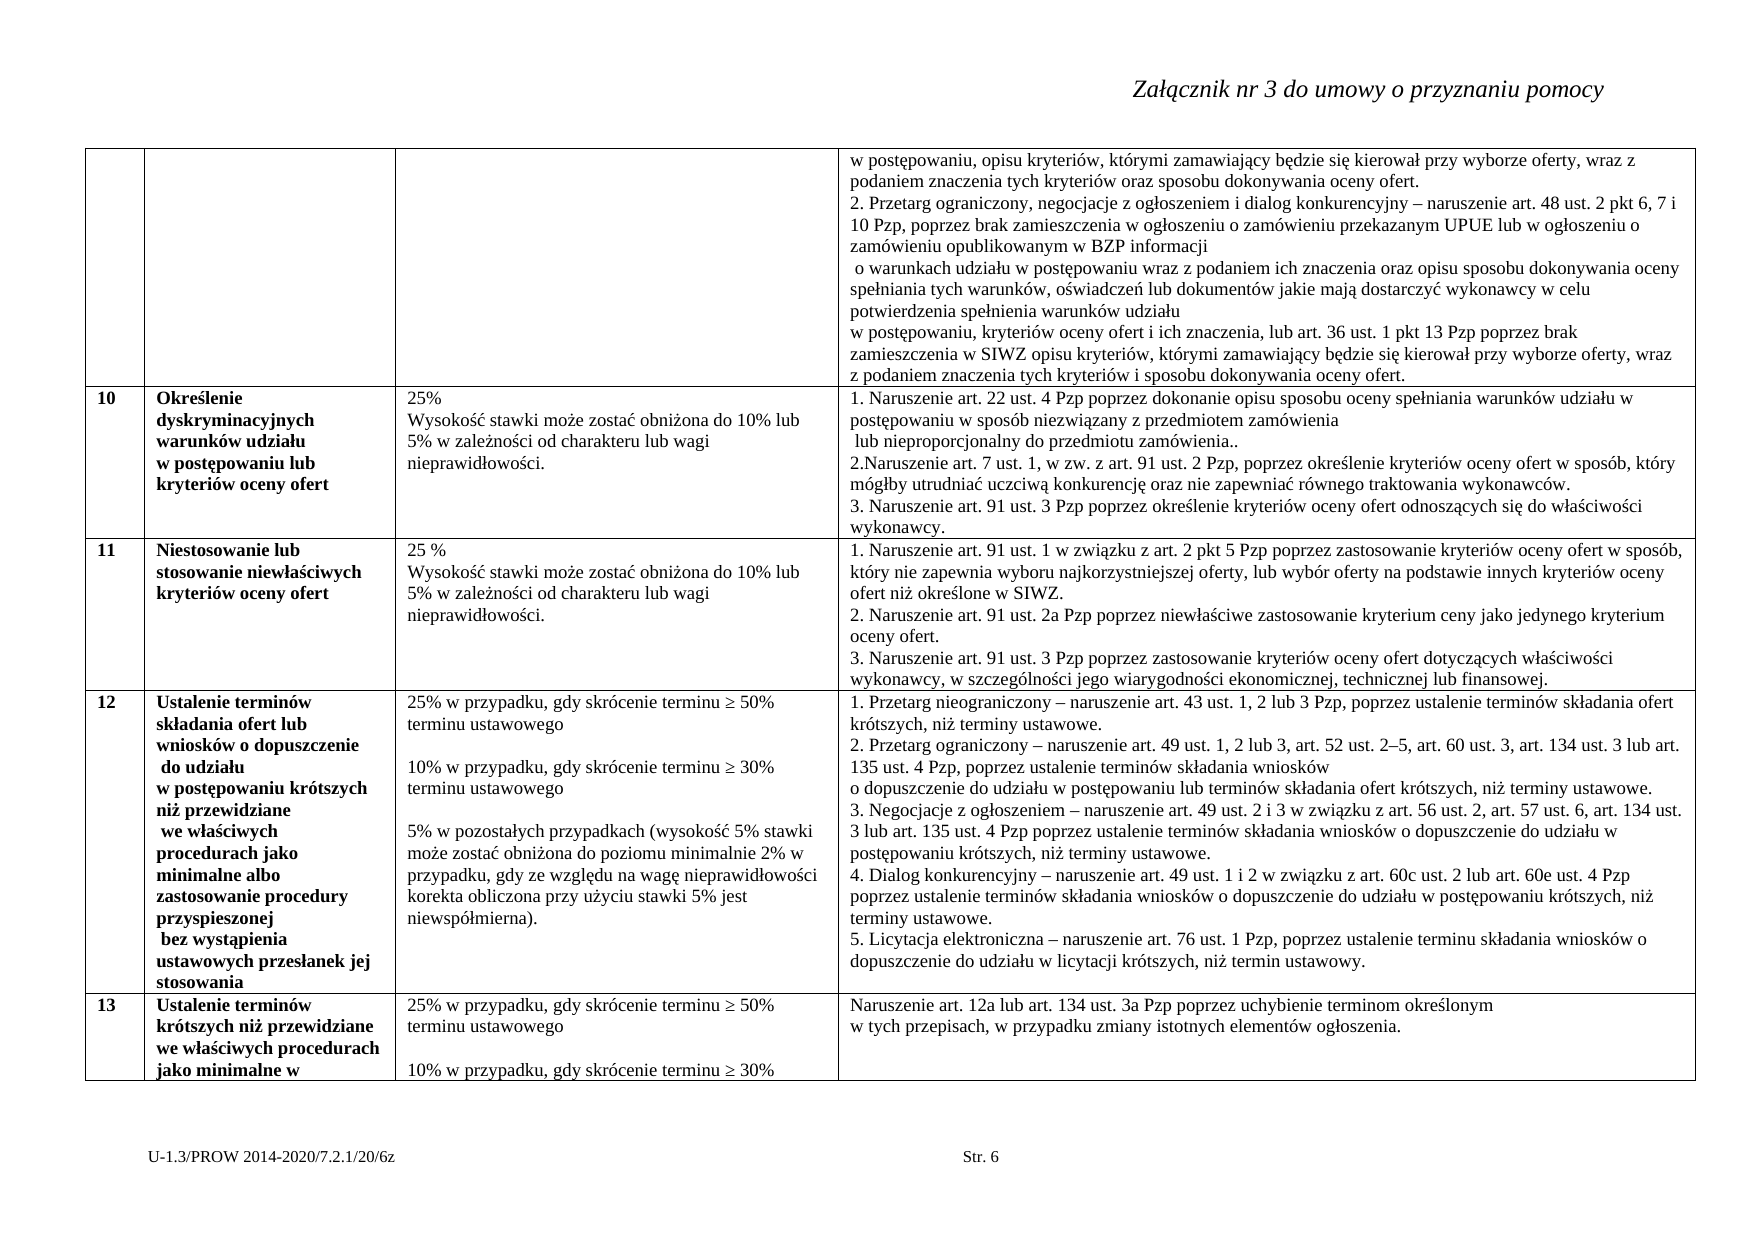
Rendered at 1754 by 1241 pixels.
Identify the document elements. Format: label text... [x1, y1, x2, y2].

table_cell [396, 994, 838, 1080]
table_cell 10 [86, 387, 144, 538]
table_cell 11 [86, 539, 144, 690]
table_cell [145, 149, 395, 386]
table_cell 12 [86, 691, 144, 993]
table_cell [839, 994, 1695, 1080]
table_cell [145, 994, 395, 1080]
table_cell 13 [86, 994, 144, 1080]
table_cell 25% Wysokość stawki może zostać obniżona do 10% lub 5% w zależności od charakteru lub wagi nieprawidłowości. [396, 387, 838, 538]
table_cell 25 % Wysokość stawki może zostać obniżona do 10% lub 5% w zależności od charakteru lub wagi nieprawidłowości. [396, 539, 838, 690]
table_cell 25% w przypadku, gdy skrócenie terminu ≥ 50% terminu ustawowego 10% w przypadku, gdy skrócenie terminu ≥ 30% terminu ustawowego 5% w pozostałych przypadkach (wysokość 5% stawki może zostać obniżona do poziomu minimalnie 2% w przypadku, gdy ze względu na wagę nieprawidłowości korekta obliczona przy użyciu stawki 5% jest niewspółmierna). [396, 691, 838, 993]
table_cell 1. Naruszenie art. 22 ust. 4 Pzp poprzez dokonanie opisu sposobu oceny spełniania warunków udziału w postępowaniu w sposób niezwiązany z przedmiotem zamówienia lub nieproporcjonalny do przedmiotu zamówienia.. 2.Naruszenie art. 7 ust. 1, w zw. z art. 91 ust. 2 Pzp, poprzez określenie kryteriów oceny ofert w sposób, który mógłby utrudniać uczciwą konkurencję oraz nie zapewniać równego traktowania wykonawców. 3. Naruszenie art. 91 ust. 3 Pzp poprzez określenie kryteriów oceny ofert odnoszących się do właściwości wykonawcy. [839, 387, 1695, 538]
table_cell Niestosowanie lub stosowanie niewłaściwych kryteriów oceny ofert [145, 539, 395, 690]
table_cell Ustalenie terminów składania ofert lub wniosków o dopuszczenie do udziału w postępowaniu krótszych niż przewidziane we właściwych procedurach jako minimalne albo zastosowanie procedury przyspieszonej bez wystąpienia ustawowych przesłanek jej stosowania [145, 691, 395, 993]
table_cell Określenie dyskryminacyjnych warunków udziału w postępowaniu lub kryteriów oceny ofert [145, 387, 395, 538]
table_cell 9 [86, 149, 144, 386]
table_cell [396, 149, 838, 386]
table_cell 1. Przetarg nieograniczony – naruszenie art. 43 ust. 1, 2 lub 3 Pzp, poprzez ustalenie terminów składania ofert krótszych, niż terminy ustawowe. 2. Przetarg ograniczony – naruszenie art. 49 ust. 1, 2 lub 3, art. 52 ust. 2–5, art. 60 ust. 3, art. 134 ust. 3 lub art. 135 ust. 4 Pzp, poprzez ustalenie terminów składania wniosków o dopuszczenie do udziału w postępowaniu lub terminów składania ofert krótszych, niż terminy ustawowe. 3. Negocjacje z ogłoszeniem – naruszenie art. 49 ust. 2 i 3 w związku z art. 56 ust. 2, art. 57 ust. 6, art. 134 ust. 3 lub art. 135 ust. 4 Pzp poprzez ustalenie terminów składania wniosków o dopuszczenie do udziału w postępowaniu krótszych, niż terminy ustawowe. 4. Dialog konkurencyjny – naruszenie art. 49 ust. 1 i 2 w związku z art. 60c ust. 2 lub art. 60e ust. 4 Pzp poprzez ustalenie terminów składania wniosków o dopuszczenie do udziału w postępowaniu krótszych, niż terminy ustawowe. 5. Licytacja elektroniczna – naruszenie art. 76 ust. 1 Pzp, poprzez ustalenie terminu składania wniosków o dopuszczenie do udziału w licytacji krótszych, niż termin ustawowy. [839, 691, 1695, 993]
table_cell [839, 149, 1695, 386]
table_cell 1. Naruszenie art. 91 ust. 1 w związku z art. 2 pkt 5 Pzp poprzez zastosowanie kryteriów oceny ofert w sposób, który nie zapewnia wyboru najkorzystniejszej oferty, lub wybór oferty na podstawie innych kryteriów oceny ofert niż określone w SIWZ. 2. Naruszenie art. 91 ust. 2a Pzp poprzez niewłaściwe zastosowanie kryterium ceny jako jedynego kryterium oceny ofert. 3. Naruszenie art. 91 ust. 3 Pzp poprzez zastosowanie kryteriów oceny ofert dotyczących właściwości wykonawcy, w szczególności jego wiarygodności ekonomicznej, technicznej lub finansowej. [839, 539, 1695, 690]
